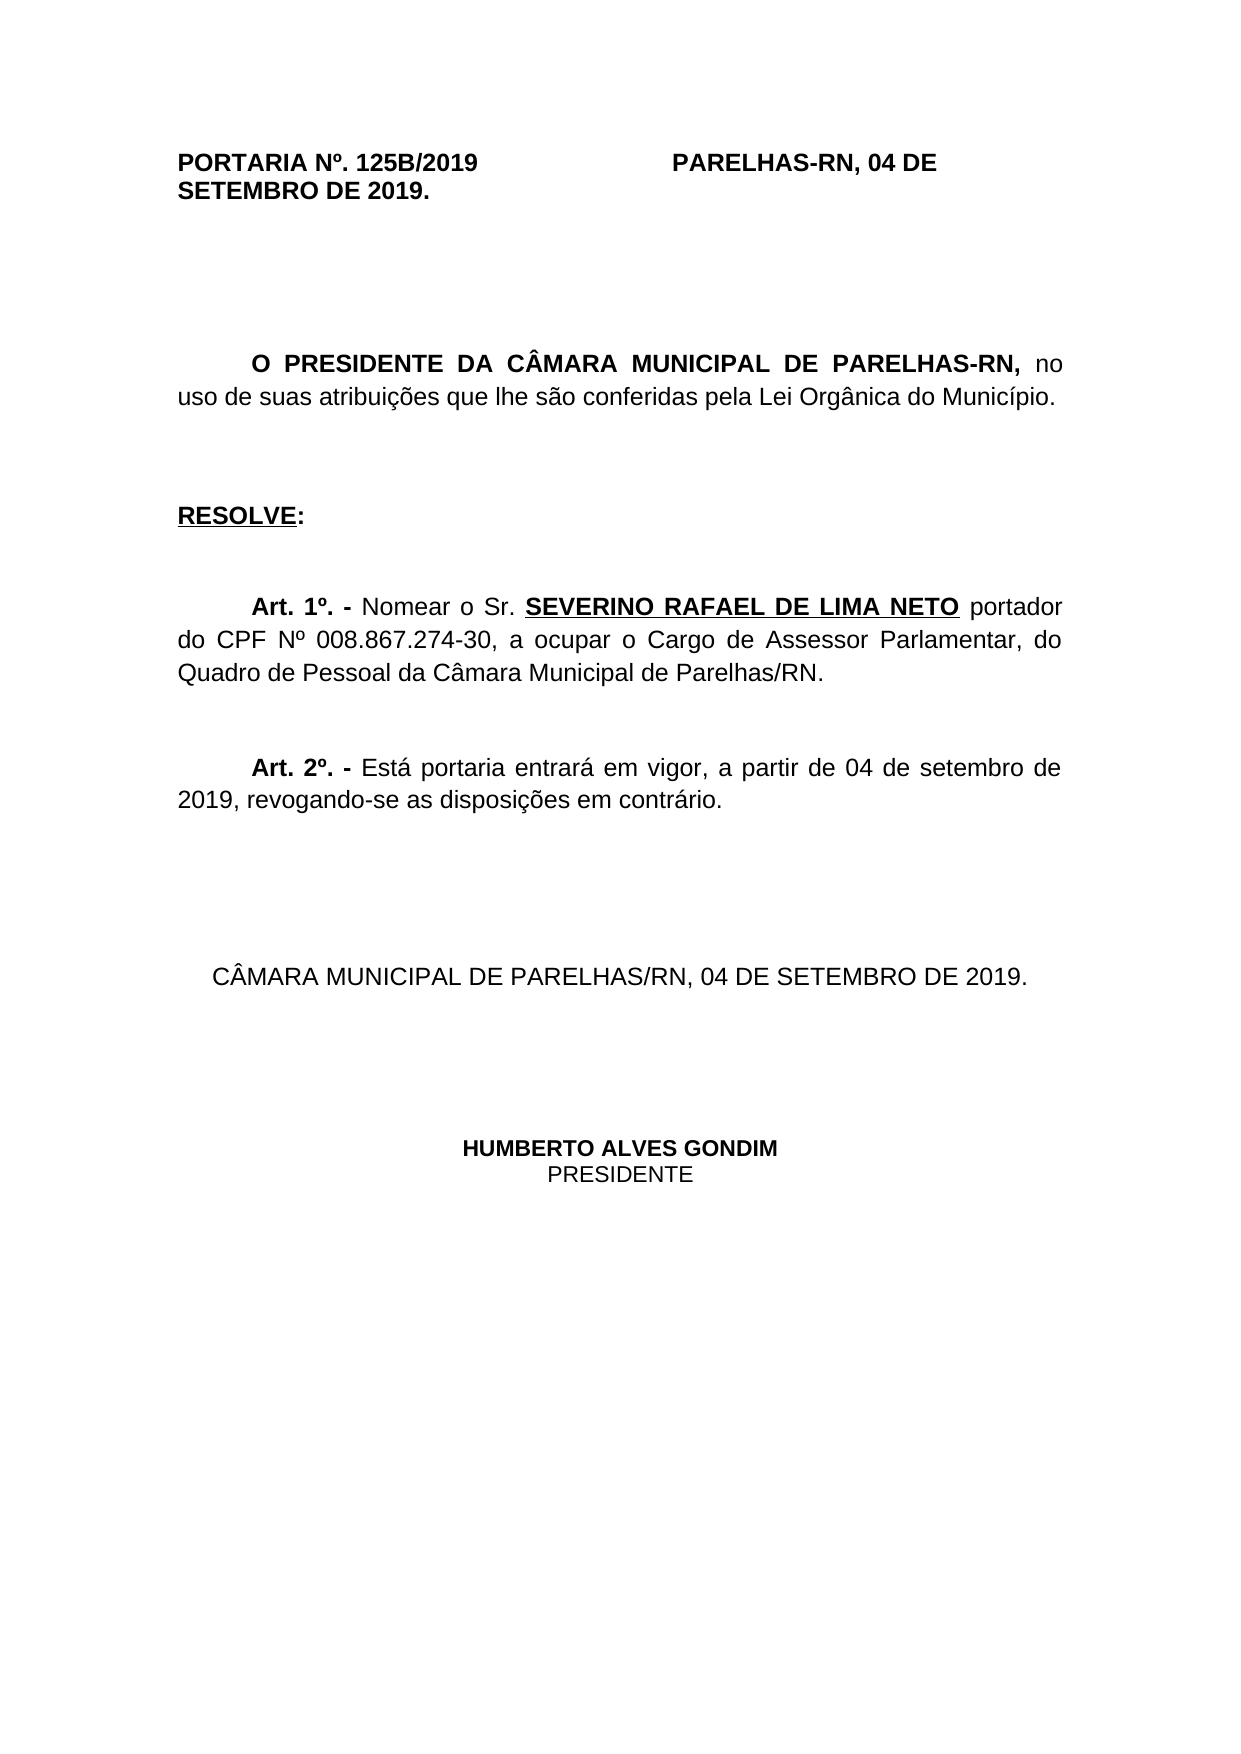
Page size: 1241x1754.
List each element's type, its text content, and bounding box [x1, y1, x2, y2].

text O PRESIDENTE DA CÂMARA MUNICIPAL DE PARELHAS-RN, no uso de suas atribuições que lhe são conferidas pela Lei Orgânica do Município. [177, 349, 1063, 411]
text HUMBERTO ALVES GONDIM [177, 1135, 1063, 1161]
text CÂMARA MUNICIPAL DE PARELHAS/RN, 04 DE SETEMBRO DE 2019. [177, 962, 1063, 991]
text Art. 2º. - Está portaria entrará em vigor, a partir de 04 de setembro de 2019, revogando-se as disposições em contrário. [177, 752, 1063, 814]
text RESOLVE: [177, 501, 1063, 530]
text Art. 1º. - Nomear o Sr. SEVERINO RAFAEL DE LIMA NETO portador do CPF Nº 008.867.274-30, a ocupar o Cargo de Assessor Parlamentar, do Quadro de Pessoal da Câmara Municipal de Parelhas/RN. [177, 592, 1063, 686]
text PRESIDENTE [177, 1161, 1063, 1187]
text PORTARIA Nº. 125B/2019 PARELHAS-RN, 04 DE SETEMBRO DE 2019. [177, 148, 1063, 205]
